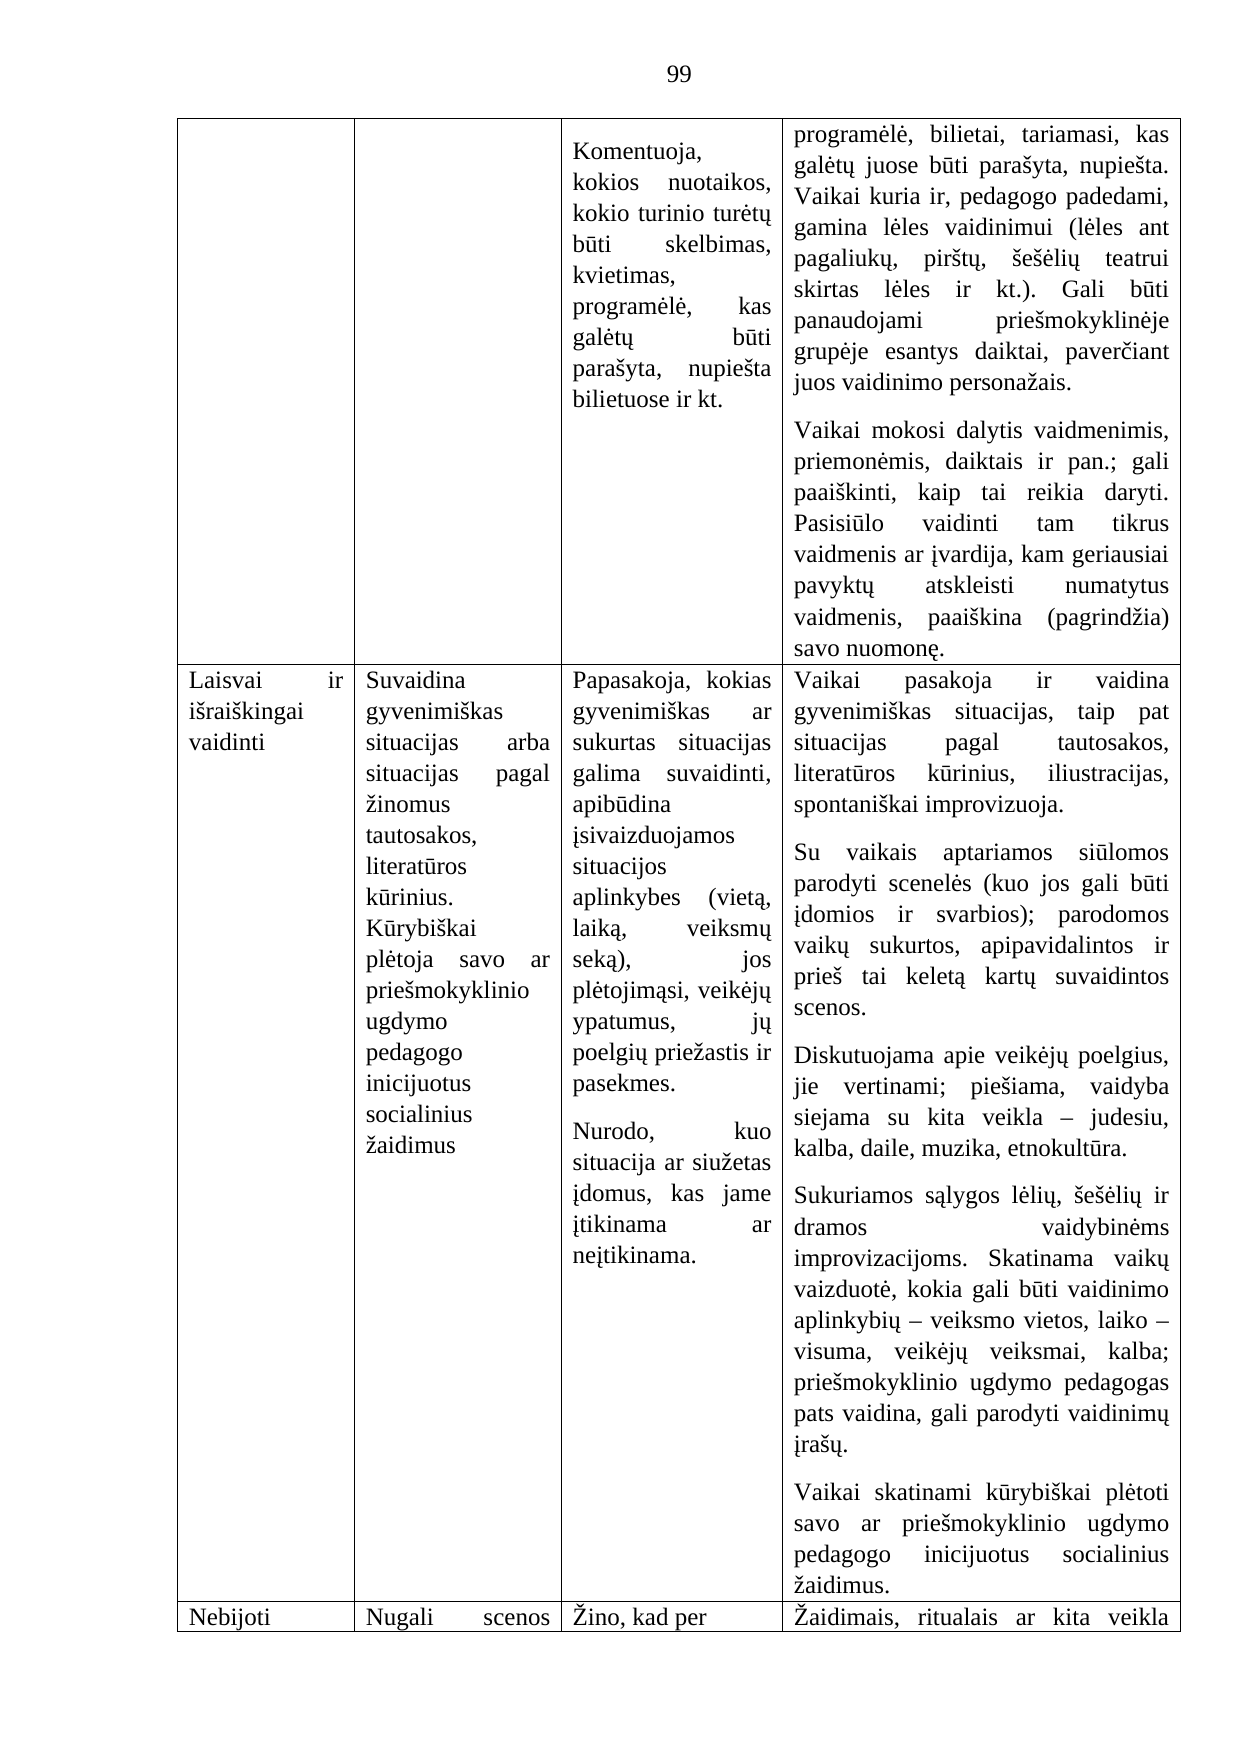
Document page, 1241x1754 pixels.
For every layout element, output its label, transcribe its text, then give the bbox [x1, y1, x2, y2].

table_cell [783, 119, 1180, 664]
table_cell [355, 1602, 561, 1631]
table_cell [783, 1602, 1180, 1631]
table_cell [562, 1602, 782, 1631]
table_cell Papasakoja, kokias gyvenimiškas ar sukurtas situacijas galima suvaidinti, apibūdina įsivaizduojamos situacijos aplinkybes (vietą, laiką, veiksmų seką), jos plėtojimąsi, veikėjų ypatumus, jų poelgių priežastis ir pasekmes. Nurodo, kuo situacija ar siužetas įdomus, kas jame įtikinama ar neįtikinama. [562, 665, 782, 1601]
table_cell Laisvai ir išraiškingai vaidinti [178, 665, 354, 1601]
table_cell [562, 119, 782, 664]
table_cell Vaikai pasakoja ir vaidina gyvenimiškas situacijas, taip pat situacijas pagal tautosakos, literatūros kūrinius, iliustracijas, spontaniškai improvizuoja. Su vaikais aptariamos siūlomos parodyti scenelės (kuo jos gali būti įdomios ir svarbios); parodomos vaikų sukurtos, apipavidalintos ir prieš tai keletą kartų suvaidintos scenos. Diskutuojama apie veikėjų poelgius, jie vertinami; piešiama, vaidyba siejama su kita veikla – judesiu, kalba, daile, muzika, etnokultūra. Sukuriamos sąlygos lėlių, šešėlių ir dramos vaidybinėms improvizacijoms. Skatinama vaikų vaizduotė, kokia gali būti vaidinimo aplinkybių – veiksmo vietos, laiko – visuma, veikėjų veiksmai, kalba; priešmokyklinio ugdymo pedagogas pats vaidina, gali parodyti vaidinimų įrašų. Vaikai skatinami kūrybiškai plėtoti savo ar priešmokyklinio ugdymo pedagogo inicijuotus socialinius žaidimus. [783, 665, 1180, 1601]
table_cell Suvaidina gyvenimiškas situacijas arba situacijas pagal žinomus tautosakos, literatūros kūrinius. Kūrybiškai plėtoja savo ar priešmokyklinio ugdymo pedagogo inicijuotus socialinius žaidimus [355, 665, 561, 1601]
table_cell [178, 1602, 354, 1631]
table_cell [355, 119, 561, 664]
